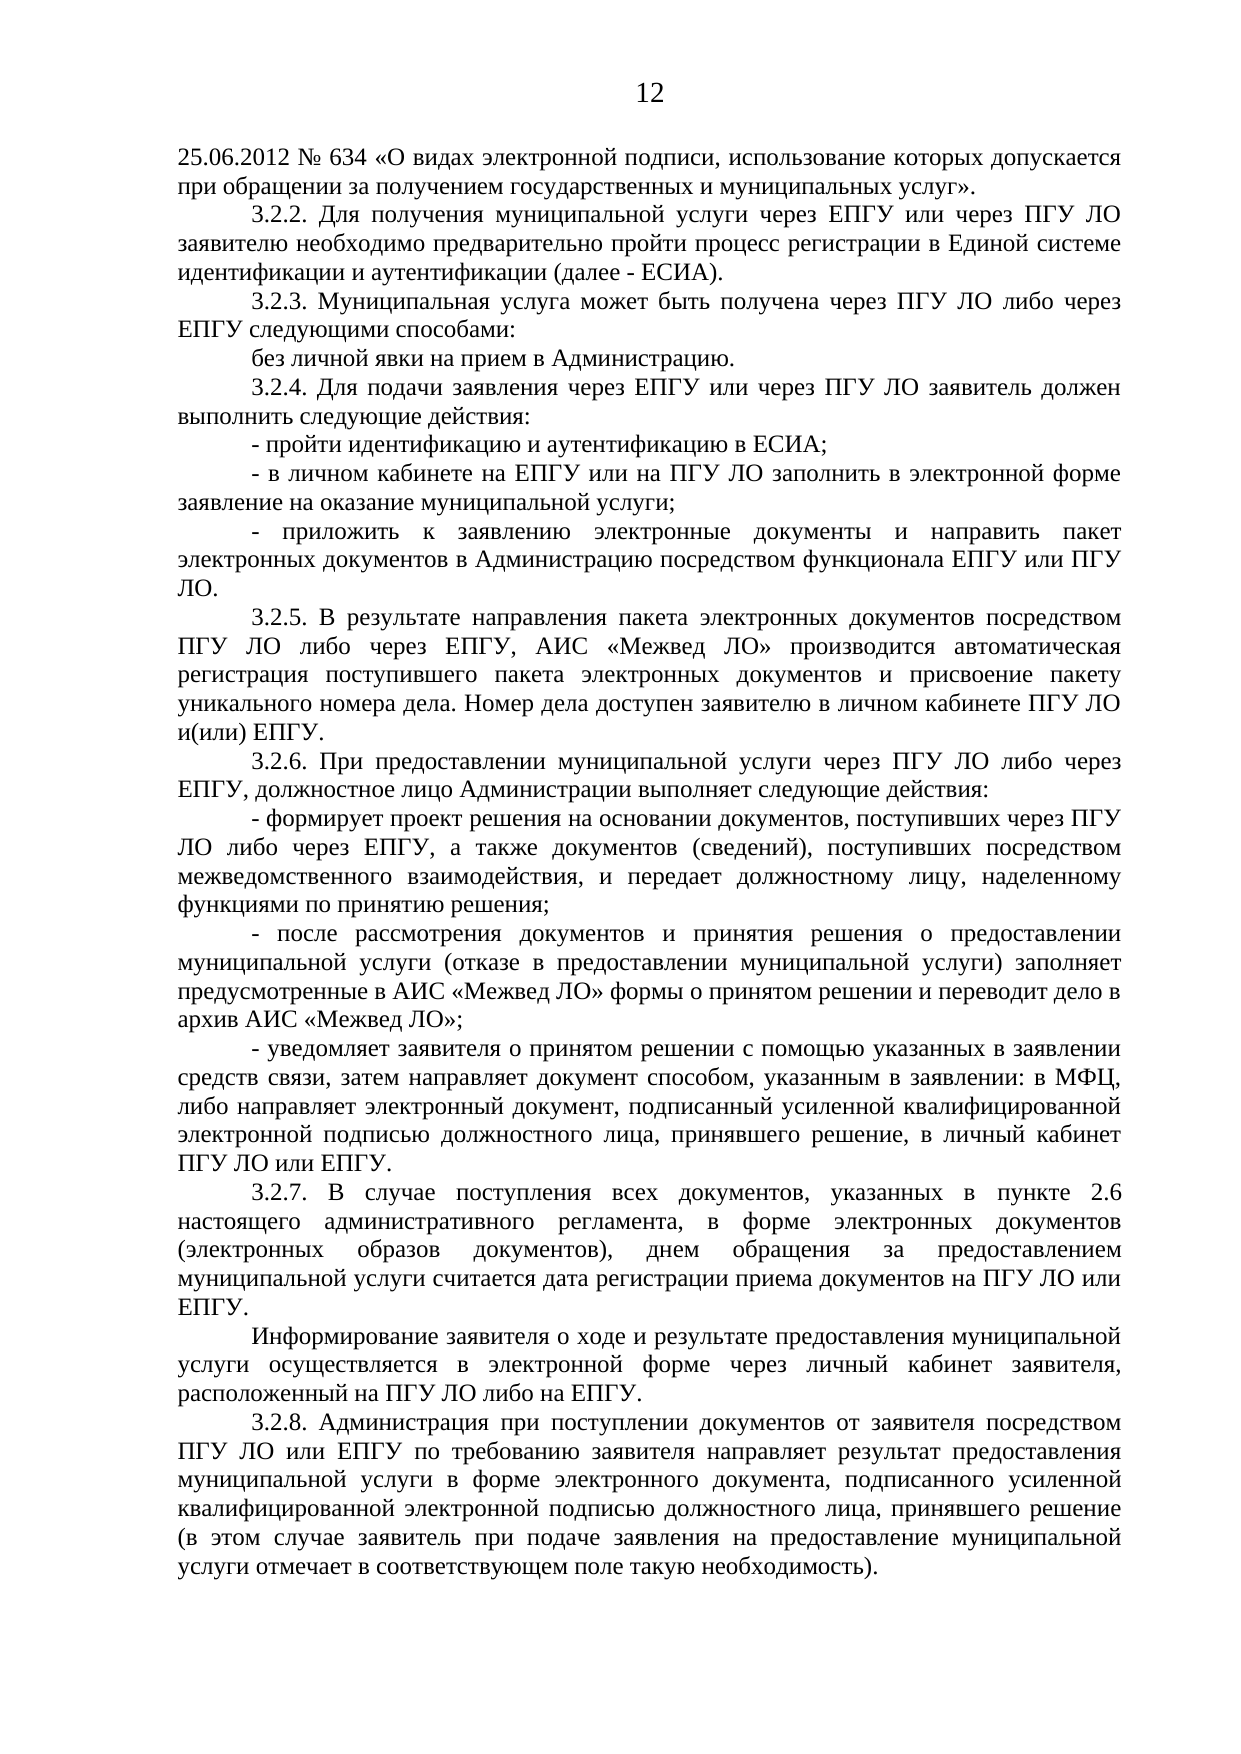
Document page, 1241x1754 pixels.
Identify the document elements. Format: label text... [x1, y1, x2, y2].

text 3.2.2. Для получения муниципальной услуги через ЕПГУ или через ПГУ ЛО заявителю необходимо предварительно пройти процесс регистрации в Единой системе идентификации и аутентификации (далее - ЕСИА). [177, 199, 1122, 286]
text 3.2.5. В результате направления пакета электронных документов посредством ПГУ ЛО либо через ЕПГУ, АИС «Межвед ЛО» производится автоматическая регистрация поступившего пакета электронных документов и присвоение пакету уникального номера дела. Номер дела доступен заявителю в личном кабинете ПГУ ЛО и(или) ЕПГУ. [177, 602, 1122, 746]
text - пройти идентификацию и аутентификацию в ЕСИА; [177, 429, 1122, 458]
text 3.2.6. При предоставлении муниципальной услуги через ПГУ ЛО либо через ЕПГУ, должностное лицо Администрации выполняет следующие действия: [177, 746, 1122, 803]
text 3.2.7. В случае поступления всех документов, указанных в пункте 2.6 настоящего административного регламента, в форме электронных документов (электронных образов документов), днем обращения за предоставлением муниципальной услуги считается дата регистрации приема документов на ПГУ ЛО или ЕПГУ. [177, 1177, 1122, 1321]
text без личной явки на прием в Администрацию. [177, 343, 1122, 372]
text - после рассмотрения документов и принятия решения о предоставлении муниципальной услуги (отказе в предоставлении муниципальной услуги) заполняет предусмотренные в АИС «Межвед ЛО» формы о принятом решении и переводит дело в архив АИС «Межвед ЛО»; [177, 918, 1122, 1033]
text 3.2.4. Для подачи заявления через ЕПГУ или через ПГУ ЛО заявитель должен выполнить следующие действия: [177, 372, 1122, 429]
text 3.2.3. Муниципальная услуга может быть получена через ПГУ ЛО либо через ЕПГУ следующими способами: [177, 286, 1122, 343]
text - уведомляет заявителя о принятом решении с помощью указанных в заявлении средств связи, затем направляет документ способом, указанным в заявлении: в МФЦ, либо направляет электронный документ, подписанный усиленной квалифицированной электронной подписью должностного лица, принявшего решение, в личный кабинет ПГУ ЛО или ЕПГУ. [177, 1033, 1122, 1177]
text 3.2.8. Администрация при поступлении документов от заявителя посредством ПГУ ЛО или ЕПГУ по требованию заявителя направляет результат предоставления муниципальной услуги в форме электронного документа, подписанного усиленной квалифицированной электронной подписью должностного лица, принявшего решение (в этом случае заявитель при подаче заявления на предоставление муниципальной услуги отмечает в соответствующем поле такую необходимость). [177, 1407, 1122, 1579]
text Информирование заявителя о ходе и результате предоставления муниципальной услуги осуществляется в электронной форме через личный кабинет заявителя, расположенный на ПГУ ЛО либо на ЕПГУ. [177, 1321, 1122, 1407]
text - приложить к заявлению электронные документы и направить пакет электронных документов в Администрацию посредством функционала ЕПГУ или ПГУ ЛО. [177, 516, 1122, 602]
text - в личном кабинете на ЕПГУ или на ПГУ ЛО заполнить в электронной форме заявление на оказание муниципальной услуги; [177, 458, 1122, 516]
text - формирует проект решения на основании документов, поступивших через ПГУ ЛО либо через ЕПГУ, а также документов (сведений), поступивших посредством межведомственного взаимодействия, и передает должностному лицу, наделенному функциями по принятию решения; [177, 803, 1122, 918]
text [177, 142, 1122, 199]
